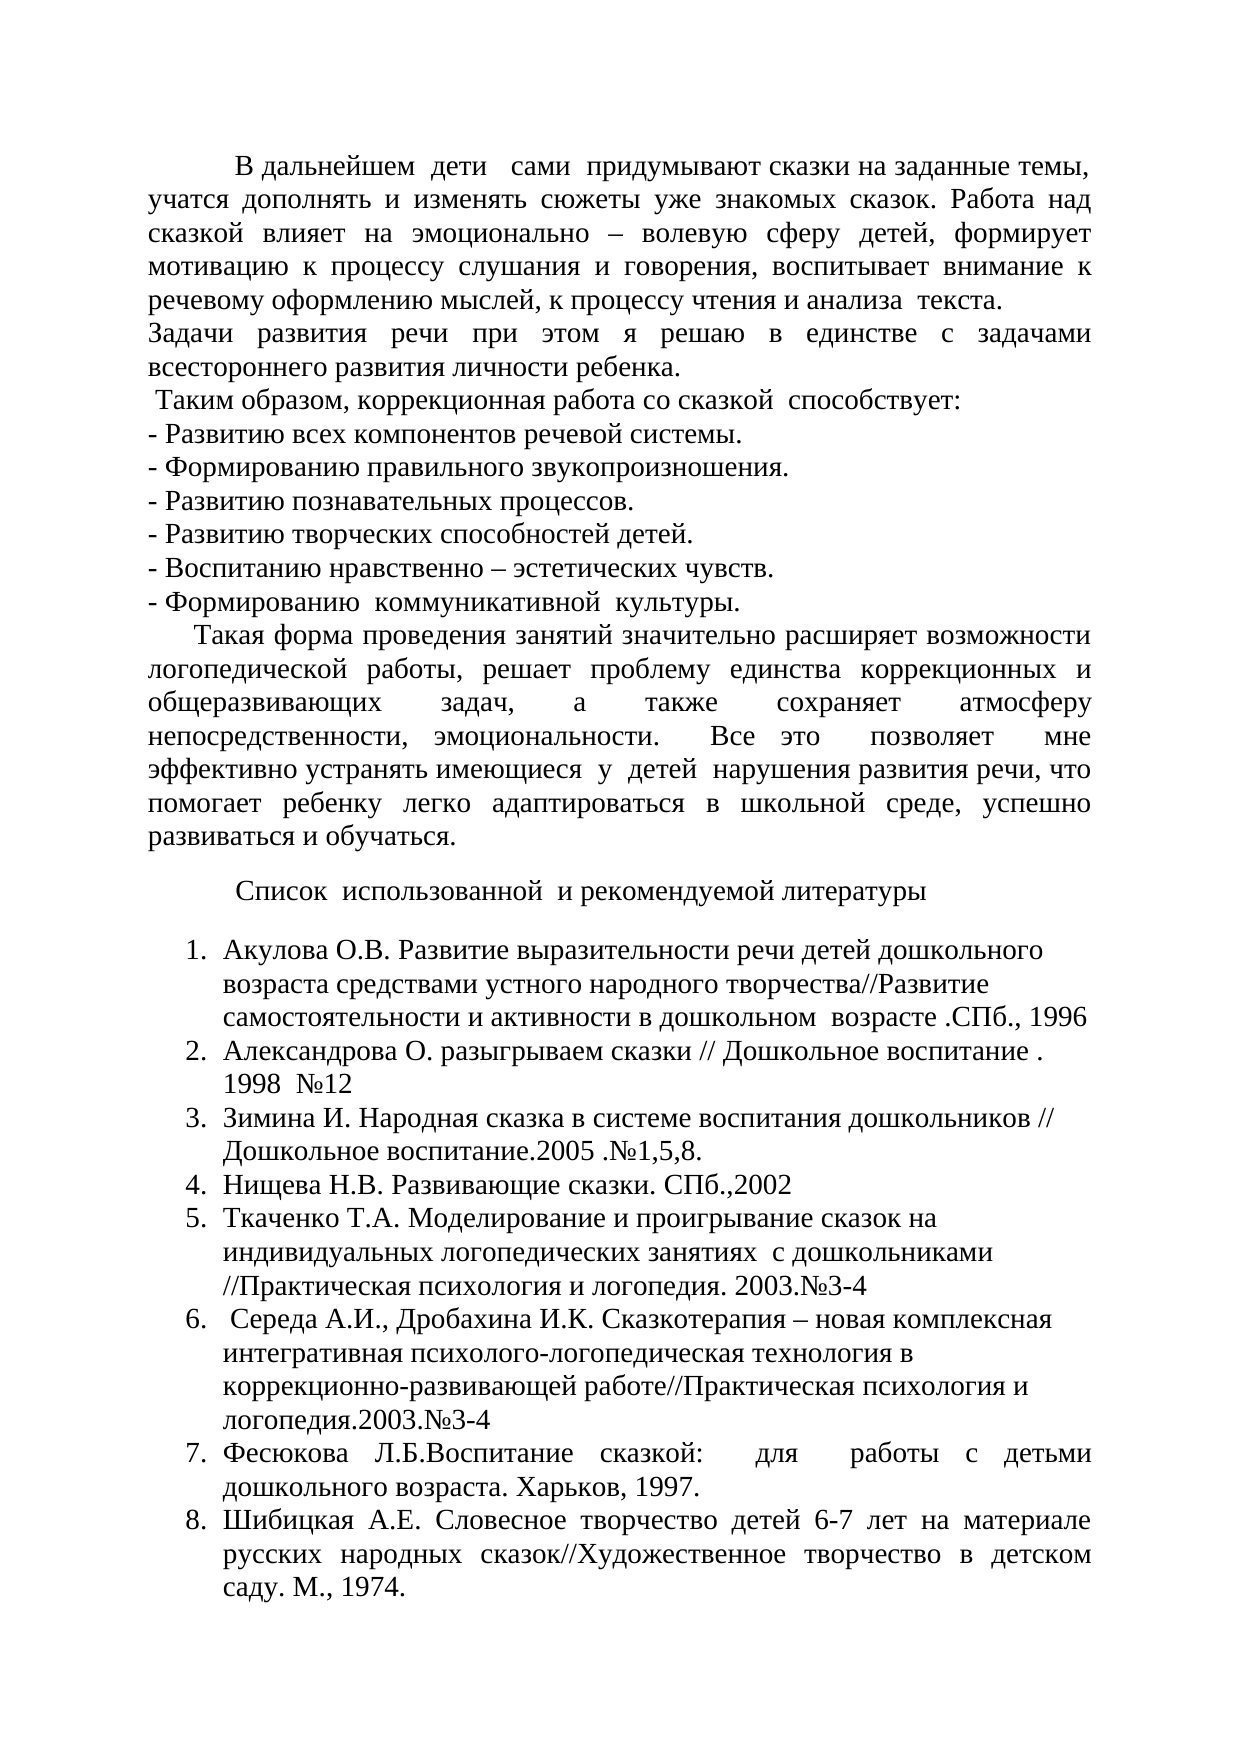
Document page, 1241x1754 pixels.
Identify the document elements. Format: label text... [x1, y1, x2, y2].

list Середа А.И., Дробахина И.К. Сказкотерапия – новая комплексная интегративная психолого-логопедическая технология в коррекционно-развивающей работе//Практическая психология и логопедия.2003.№3-4 [185, 1301, 1092, 1435]
text - Формированию коммуникативной культуры. [148, 584, 1092, 617]
list Зимина И. Народная сказка в системе воспитания дошкольников // Дошкольное воспитание.2005 .№1,5,8. [185, 1100, 1092, 1167]
list Фесюкова Л.Б.Воспитание сказкой: для работы с детьми дошкольного возраста. Харьков, 1997. [185, 1435, 1092, 1502]
text - Формированию правильного звукопроизношения. [148, 449, 1092, 483]
list Ткаченко Т.А. Моделирование и проигрывание сказок на индивидуальных логопедических занятиях с дошкольниками //Практическая психология и логопедия. 2003.№3-4 [185, 1201, 1092, 1301]
text - Развитию всех компонентов речевой системы. [148, 416, 1092, 449]
text - Развитию творческих способностей детей. [148, 517, 1092, 550]
text Список использованной и рекомендуемой литературы [148, 873, 1092, 906]
list Александрова О. разыгрываем сказки // Дошкольное воспитание . 1998 №12 [185, 1033, 1092, 1100]
list Шибицкая А.Е. Словесное творчество детей 6-7 лет на материале русских народных сказок//Художественное творчество в детском саду. М., 1974. [185, 1502, 1092, 1603]
text Таким образом, коррекционная работа со сказкой способствует: [148, 382, 1092, 416]
text - Воспитанию нравственно – эстетических чувств. [148, 550, 1092, 584]
text В дальнейшем дети сами придумывают сказки на заданные темы, учатся дополнять и изменять сюжеты уже знакомых сказок. Работа над сказкой влияет на эмоционально – волевую сферу детей, формирует мотивацию к процессу слушания и говорения, воспитывает внимание к речевому оформлению мыслей, к процессу чтения и анализа текста. [148, 148, 1092, 315]
text - Развитию познавательных процессов. [148, 483, 1092, 517]
list Нищева Н.В. Развивающие сказки. СПб.,2002 [185, 1167, 1092, 1201]
text Задачи развития речи при этом я решаю в единстве с задачами всестороннего развития личности ребенка. [148, 315, 1092, 382]
list Акулова О.В. Развитие выразительности речи детей дошкольного возраста средствами устного народного творчества//Развитие самостоятельности и активности в дошкольном возрасте .СПб., 1996 [185, 932, 1092, 1033]
text Такая форма проведения занятий значительно расширяет возможности логопедической работы, решает проблему единства коррекционных и общеразвивающих задач, а также сохраняет атмосферу непосредственности, эмоциональности. Все это позволяет мне эффективно устранять имеющиеся у детей нарушения развития речи, что помогает ребенку легко адаптироваться в школьной среде, успешно развиваться и обучаться. [148, 617, 1092, 852]
